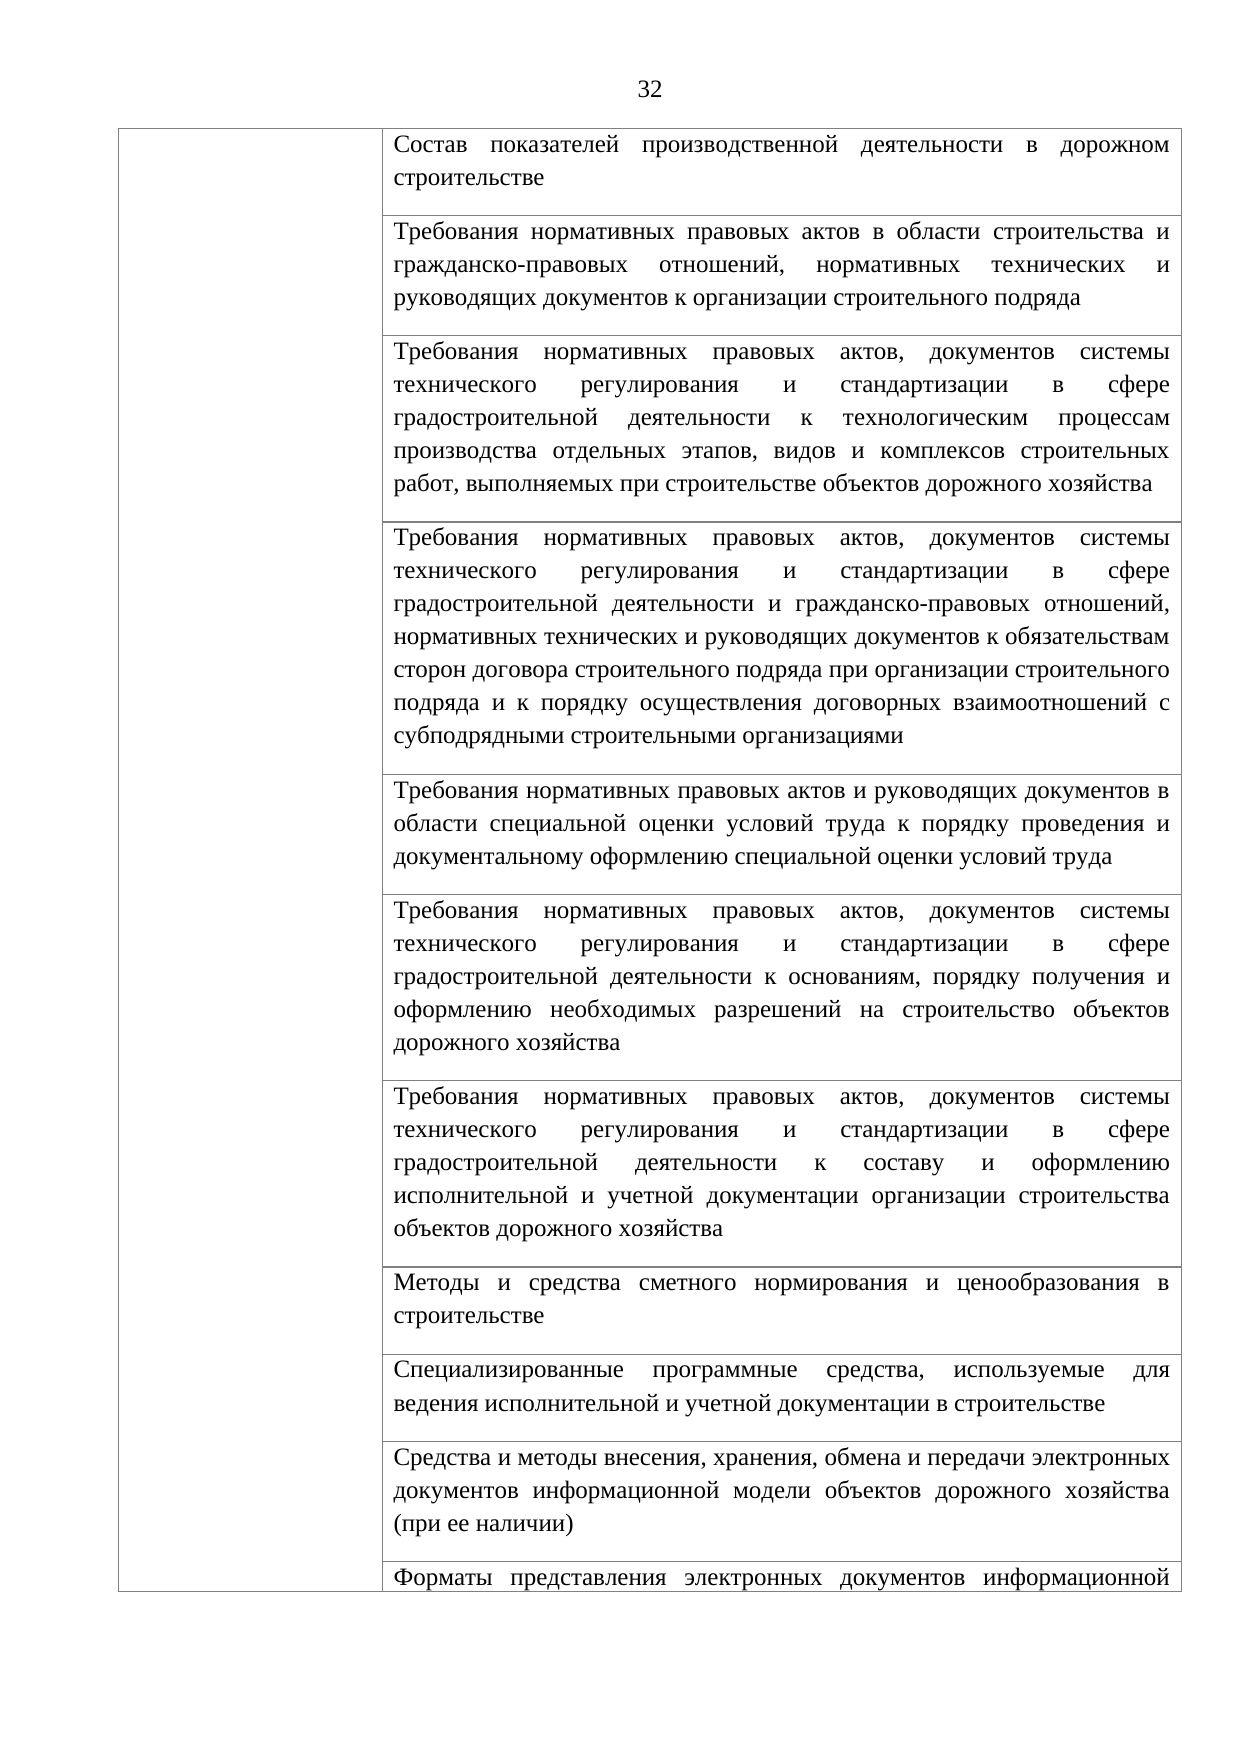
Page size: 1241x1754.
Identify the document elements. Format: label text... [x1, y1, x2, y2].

table_cell Состав показателей производственной деятельности в дорожном строительстве [383, 129, 1181, 215]
table_cell Средства и методы внесения, хранения, обмена и передачи электронных документов информационной модели объектов дорожного хозяйства (при ее наличии) [383, 1442, 1181, 1561]
table_cell Требования нормативных правовых актов, документов системы технического регулирования и стандартизации в сфере градостроительной деятельности к составу и оформлению исполнительной и учетной документации организации строительства объектов дорожного хозяйства [383, 1081, 1181, 1266]
table_cell Требования нормативных правовых актов в области строительства и гражданско-правовых отношений, нормативных технических и руководящих документов к организации строительного подряда [383, 216, 1181, 335]
table_cell Специализированные программные средства, используемые для ведения исполнительной и учетной документации в строительстве [383, 1355, 1181, 1441]
table_cell Требования нормативных правовых актов, документов системы технического регулирования и стандартизации в сфере градостроительной деятельности к основаниям, порядку получения и оформлению необходимых разрешений на строительство объектов дорожного хозяйства [383, 895, 1181, 1080]
table_cell Требования нормативных правовых актов, документов системы технического регулирования и стандартизации в сфере градостроительной деятельности и гражданско-правовых отношений, нормативных технических и руководящих документов к обязательствам сторон договора строительного подряда при организации строительного подряда и к порядку осуществления договорных взаимоотношений с субподрядными строительными организациями [383, 523, 1181, 774]
table_cell Методы и средства сметного нормирования и ценообразования в строительстве [383, 1268, 1181, 1353]
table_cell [383, 1562, 1181, 1591]
table_cell Требования нормативных правовых актов и руководящих документов в области специальной оценки условий труда к порядку проведения и документальному оформлению специальной оценки условий труда [383, 775, 1181, 894]
table_cell Требования нормативных правовых актов, документов системы технического регулирования и стандартизации в сфере градостроительной деятельности к технологическим процессам производства отдельных этапов, видов и комплексов строительных работ, выполняемых при строительстве объектов дорожного хозяйства [383, 336, 1181, 521]
